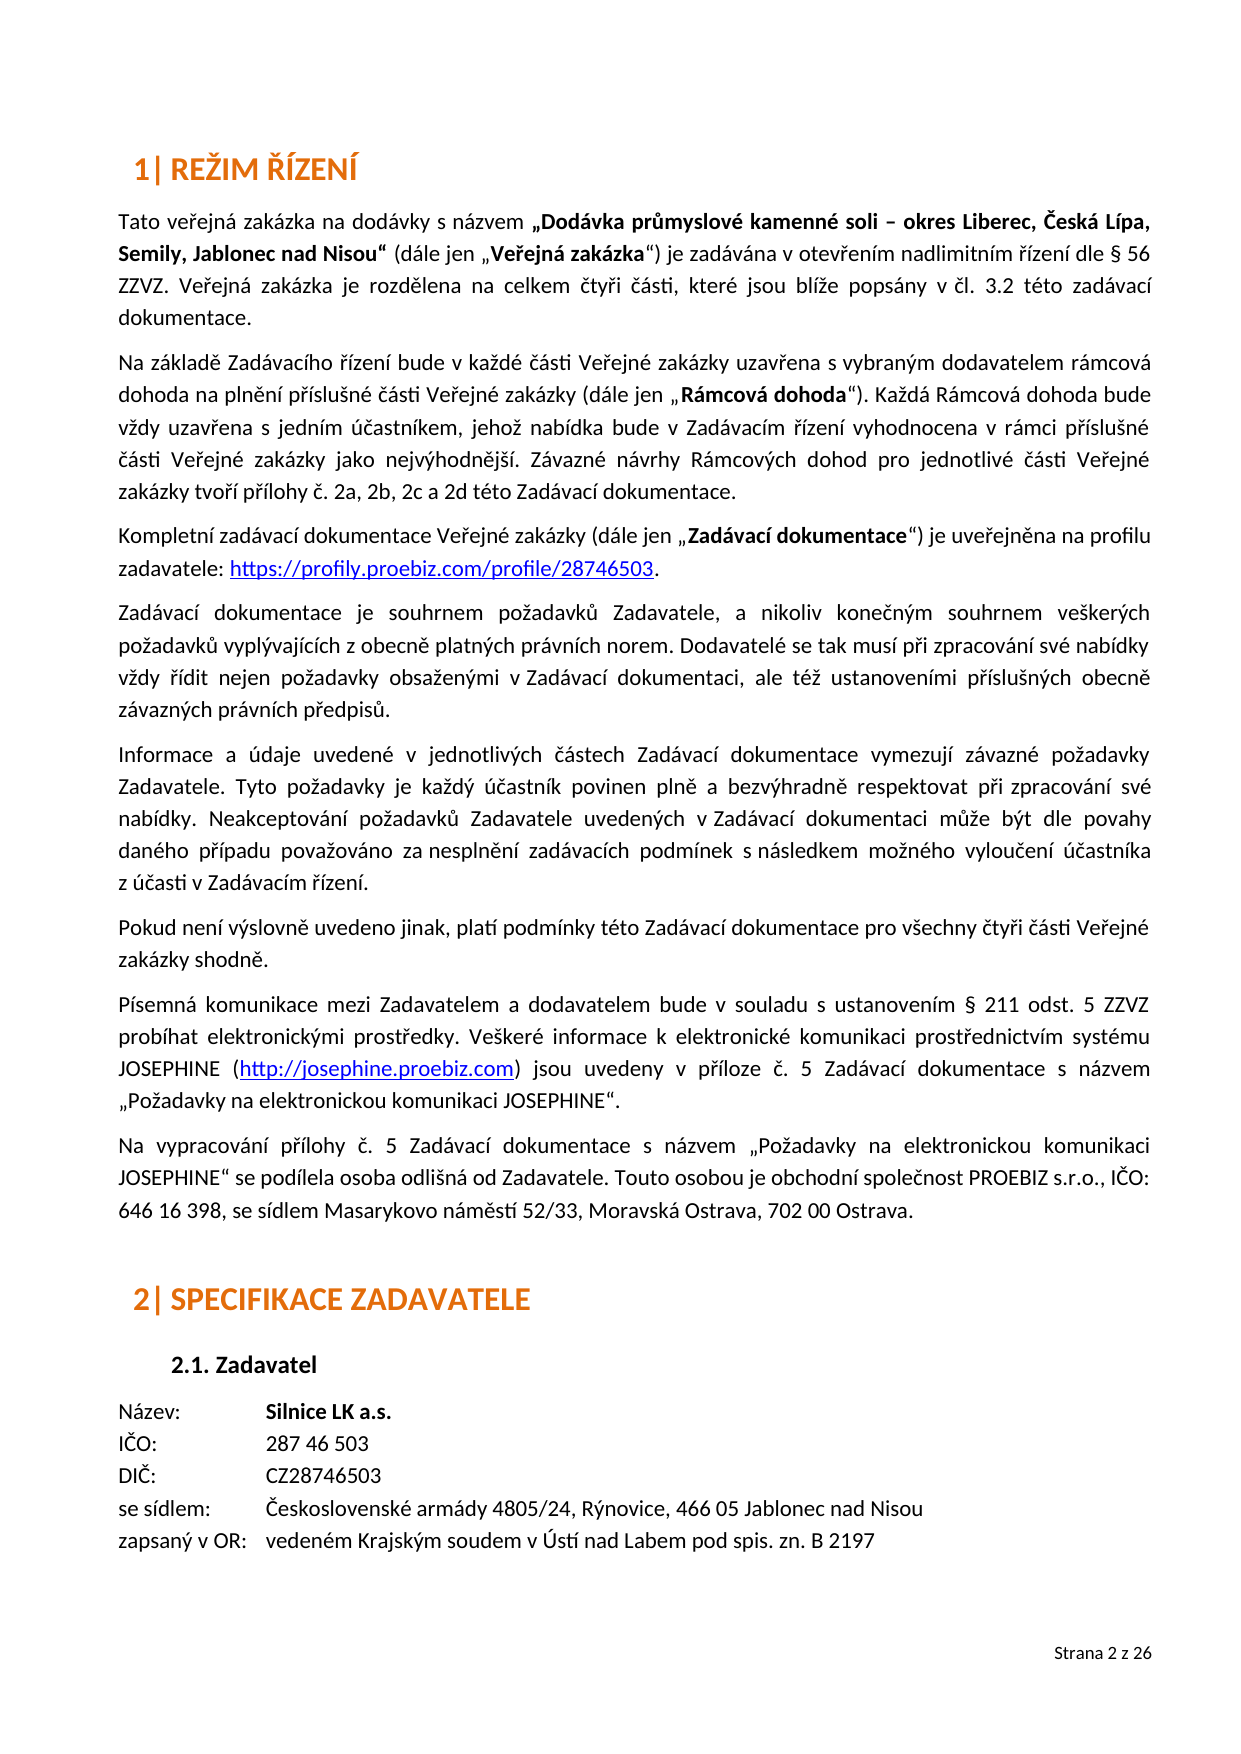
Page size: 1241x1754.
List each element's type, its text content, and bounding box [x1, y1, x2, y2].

text Kompletní zadávací dokumentace Veřejné zakázky (dále jen „Zadávací dokumentace“) je uveřejněna na profilu zadavatele: https://profily.proebiz.com/profile/28746503. [118, 522, 1152, 582]
text Na základě Zadávacího řízení bude v každé části Veřejné zakázky uzavřena s vybraným dodavatelem rámcová dohoda na plnění příslušné části Veřejné zakázky (dále jen „Rámcová dohoda“). Každá Rámcová dohoda bude vždy uzavřena s jedním účastníkem, jehož nabídka bude v Zadávacím řízení vyhodnocena v rámci příslušné části Veřejné zakázky jako nejvýhodnější. Závazné návrhy Rámcových dohod pro jednotlivé části Veřejné zakázky tvoří přílohy č. 2a, 2b, 2c a 2d této Zadávací dokumentace. [118, 348, 1152, 505]
text se sídlem: Československé armády 4805/24, Rýnovice, 466 05 Jablonec nad Nisou [118, 1494, 1152, 1522]
text Pokud není výslovně uvedeno jinak, platí podmínky této Zadávací dokumentace pro všechny čtyři části Veřejné zakázky shodně. [118, 913, 1152, 973]
text DIČ: CZ28746503 [118, 1462, 1152, 1489]
text IČO: 287 46 503 [118, 1429, 1152, 1457]
subtitle SPECIFIKACE ZADAVATELE [133, 1278, 1152, 1319]
subtitle Zadavatel [171, 1350, 1152, 1380]
text zapsaný v OR: vedeném Krajským soudem v Ústí nad Labem pod spis. zn. B 2197 [118, 1526, 1152, 1554]
text Na vypracování přílohy č. 5 Zadávací dokumentace s názvem „Požadavky na elektronickou komunikaci JOSEPHINE“ se podílela osoba odlišná od Zadavatele. Touto osobou je obchodní společnost PROEBIZ s.r.o., IČO: 646 16 398, se sídlem Masarykovo náměstí 52/33, Moravská Ostrava, 702 00 Ostrava. [118, 1131, 1152, 1224]
subtitle REŽIM ŘÍZENÍ [133, 148, 1152, 188]
text Informace a údaje uvedené v jednotlivých částech Zadávací dokumentace vymezují závazné požadavky Zadavatele. Tyto požadavky je každý účastník povinen plně a bezvýhradně respektovat při zpracování své nabídky. Neakceptování požadavků Zadavatele uvedených v Zadávací dokumentaci může být dle povahy daného případu považováno za nesplnění zadávacích podmínek s následkem možného vyloučení účastníka z účasti v Zadávacím řízení. [118, 740, 1152, 897]
text Tato veřejná zakázka na dodávky s názvem „Dodávka průmyslové kamenné soli – okres Liberec, Česká Lípa, Semily, Jablonec nad Nisou“ (dále jen „Veřejná zakázka“) je zadávána v otevřením nadlimitním řízení dle § 56 ZZVZ. Veřejná zakázka je rozdělena na celkem čtyři části, které jsou blíže popsány v čl. 3.2 této zadávací dokumentace. [118, 207, 1152, 332]
text Zadávací dokumentace je souhrnem požadavků Zadavatele, a nikoliv konečným souhrnem veškerých požadavků vyplývajících z obecně platných právních norem. Dodavatelé se tak musí při zpracování své nabídky vždy řídit nejen požadavky obsaženými v Zadávací dokumentaci, ale též ustanoveními příslušných obecně závazných právních předpisů. [118, 598, 1152, 723]
text Písemná komunikace mezi Zadavatelem a dodavatelem bude v souladu s ustanovením § 211 odst. 5 ZZVZ probíhat elektronickými prostředky. Veškeré informace k elektronické komunikaci prostřednictvím systému JOSEPHINE (http://josephine.proebiz.com) jsou uvedeny v příloze č. 5 Zadávací dokumentace s názvem „Požadavky na elektronickou komunikaci JOSEPHINE“. [118, 990, 1152, 1115]
text Název: Silnice LK a.s. [118, 1397, 1152, 1425]
